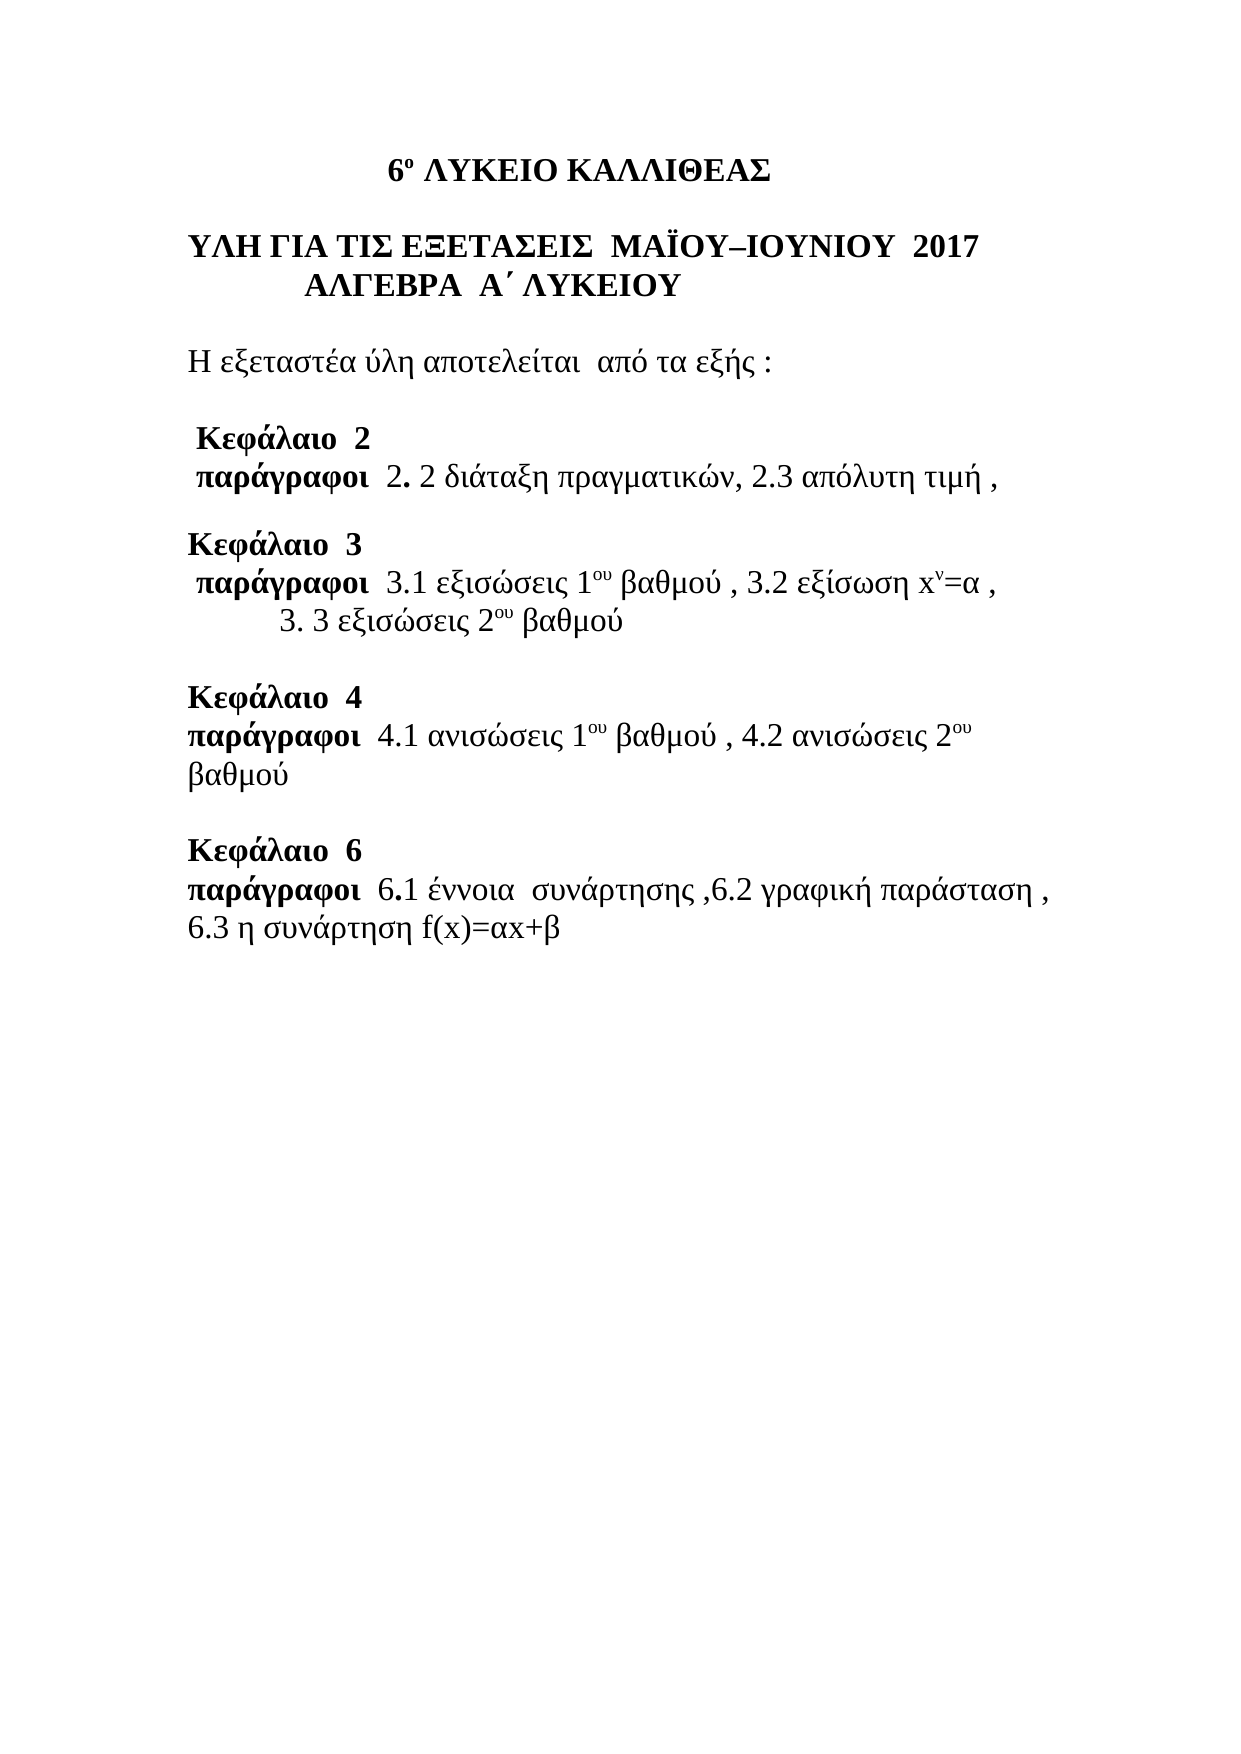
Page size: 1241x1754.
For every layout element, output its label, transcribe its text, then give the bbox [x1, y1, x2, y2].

text παράγραφοι 2. 2 διάταξη πραγματικών, 2.3 απόλυτη τιμή , [187, 457, 1053, 495]
text παράγραφοι 6.1 έννοια συνάρτησης ,6.2 γραφική παράσταση , [187, 869, 1053, 907]
text Κεφάλαιο 4 [187, 677, 1053, 715]
text 6.3 η συνάρτηση f(x)=αx+β [187, 907, 1053, 945]
text ΑΛΓΕΒΡΑ A΄ ΛΥΚΕΙΟΥ [187, 265, 1053, 303]
text παράγραφοι 3.1 εξισώσεις 1ου βαθμού , 3.2 εξίσωση xν=α , [187, 562, 1053, 600]
text παράγραφοι 4.1 ανισώσεις 1ου βαθμού , 4.2 ανισώσεις 2ου βαθμού [187, 715, 1053, 792]
text Κεφάλαιο 2 [187, 418, 1053, 457]
text 6o ΛΥΚΕΙΟ ΚΑΛΛΙΘΕΑΣ [187, 150, 1053, 188]
text Κεφάλαιο 6 [187, 830, 1053, 869]
text ΥΛΗ ΓΙΑ ΤΙΣ ΕΞΕΤΑΣΕΙΣ MAΪOY–IOYNIOY 2017 [187, 227, 1053, 265]
text Κεφάλαιο 3 [187, 524, 1053, 562]
text 3. 3 εξισώσεις 2ου βαθμού [187, 600, 1053, 639]
text Η εξεταστέα ύλη αποτελείται από τα εξής : [187, 342, 1053, 380]
